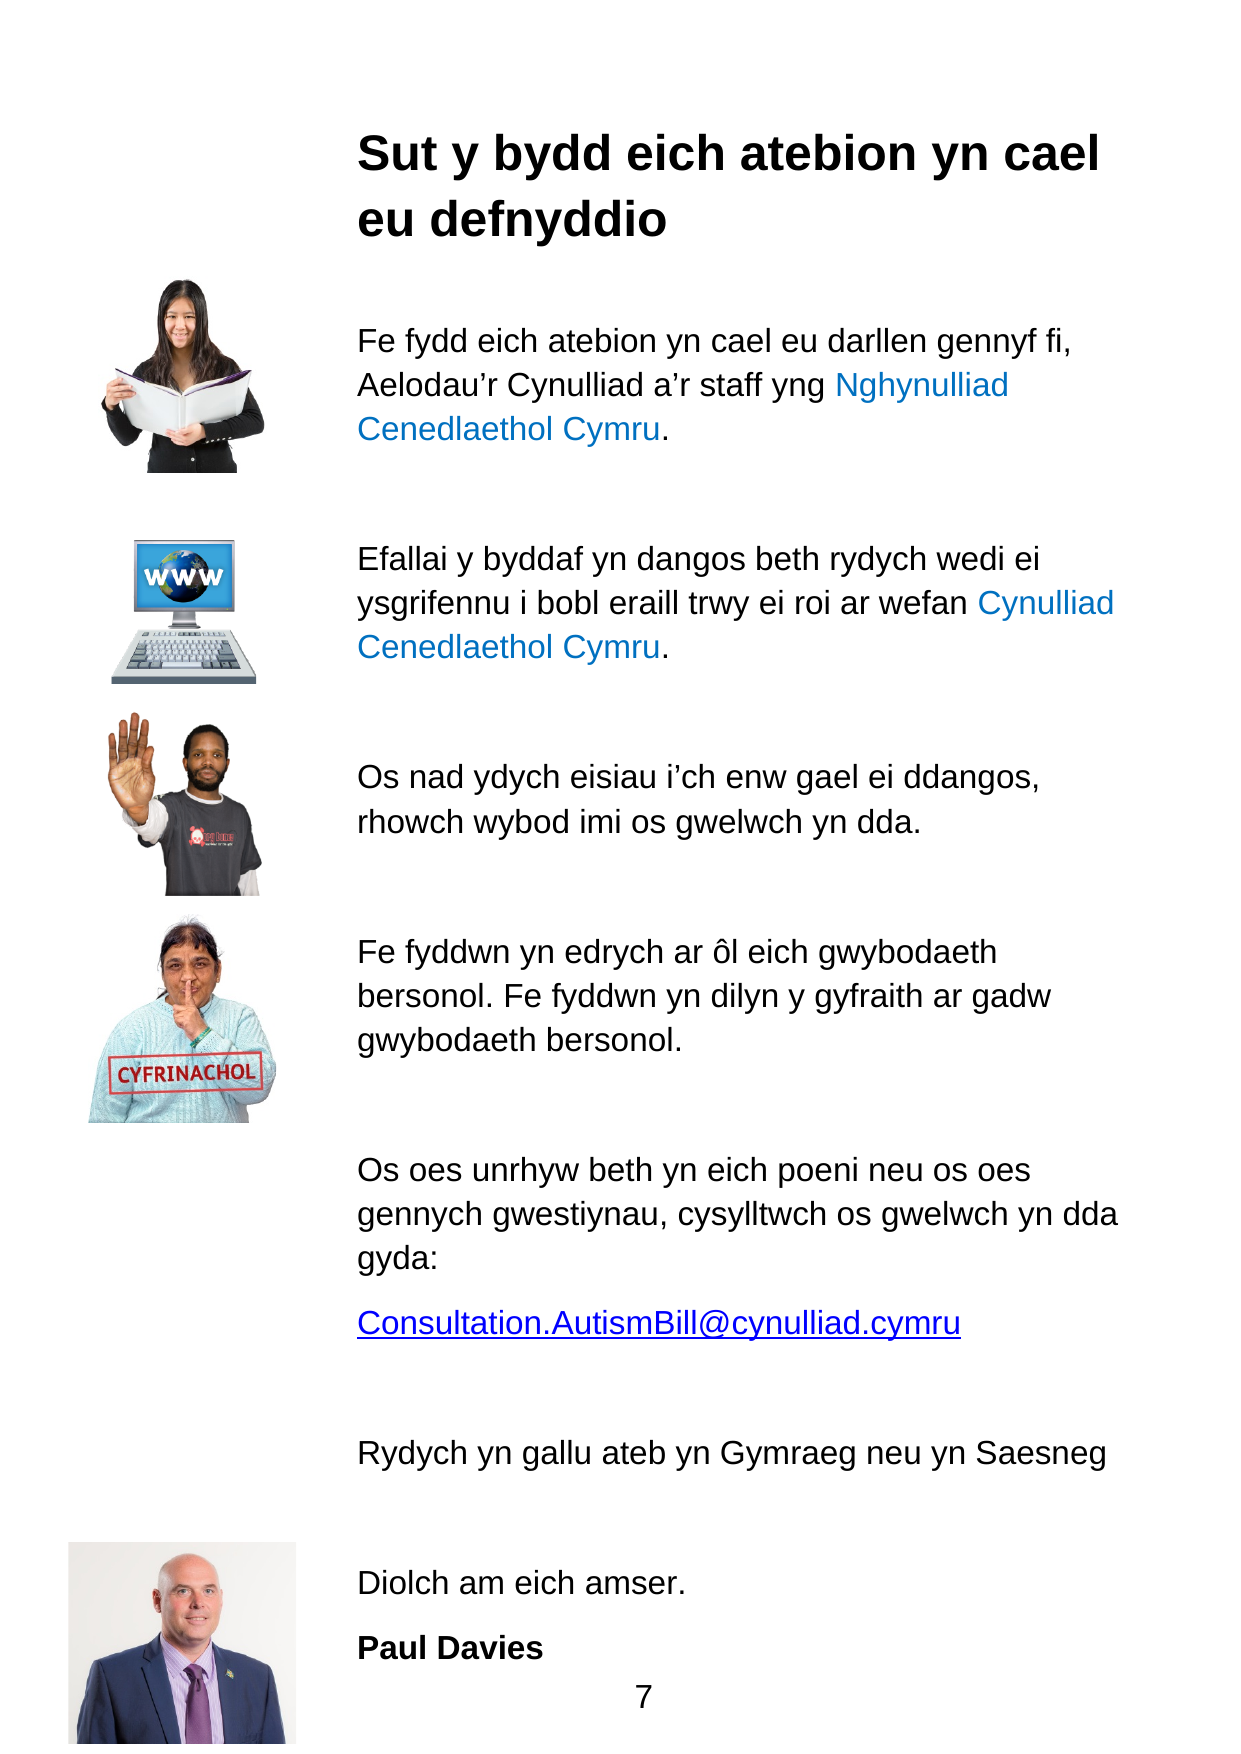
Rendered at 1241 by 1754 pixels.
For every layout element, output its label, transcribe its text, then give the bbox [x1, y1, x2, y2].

text Os nad ydych eisiau i’ch enw gael ei ddangos, rhowch wybod imi os gwelwch yn dda. [357, 758, 1137, 840]
text Rydych yn gallu ateb yn Gymraeg neu yn Saesneg [357, 1433, 1137, 1472]
picture [68, 1542, 297, 1744]
text Paul Davies [357, 1628, 1137, 1667]
text Os oes unrhyw beth yn eich poeni neu os oes gennych gwestiynau, cysylltwch os gwelwch yn dda gyda: [357, 1150, 1137, 1277]
text Fe fyddwn yn edrych ar ôl eich gwybodaeth bersonol. Fe fyddwn yn dilyn y gyfraith ar gadw gwybodaeth bersonol. [357, 932, 1137, 1058]
picture [88, 709, 277, 898]
text Diolch am eich amser. [357, 1563, 1137, 1602]
picture [88, 914, 277, 1123]
text Fe fydd eich atebion yn cael eu darllen gennyf fi, Aelodau’r Cynulliad a’r staff yng Nghynulliad Cenedlaethol Cymru. [357, 321, 1137, 448]
text Consultation.AutismBill@cynulliad.cymru [357, 1303, 1137, 1342]
text Efallai y byddaf yn dangos beth rydych wedi ei ysgrifennu i bobl eraill trwy ei roi ar wefan Cynulliad Cenedlaethol Cymru. [357, 539, 1137, 666]
subtitle Sut y bydd eich atebion yn cael eu defnyddio [357, 124, 1137, 247]
picture [111, 540, 257, 684]
picture [98, 276, 267, 473]
